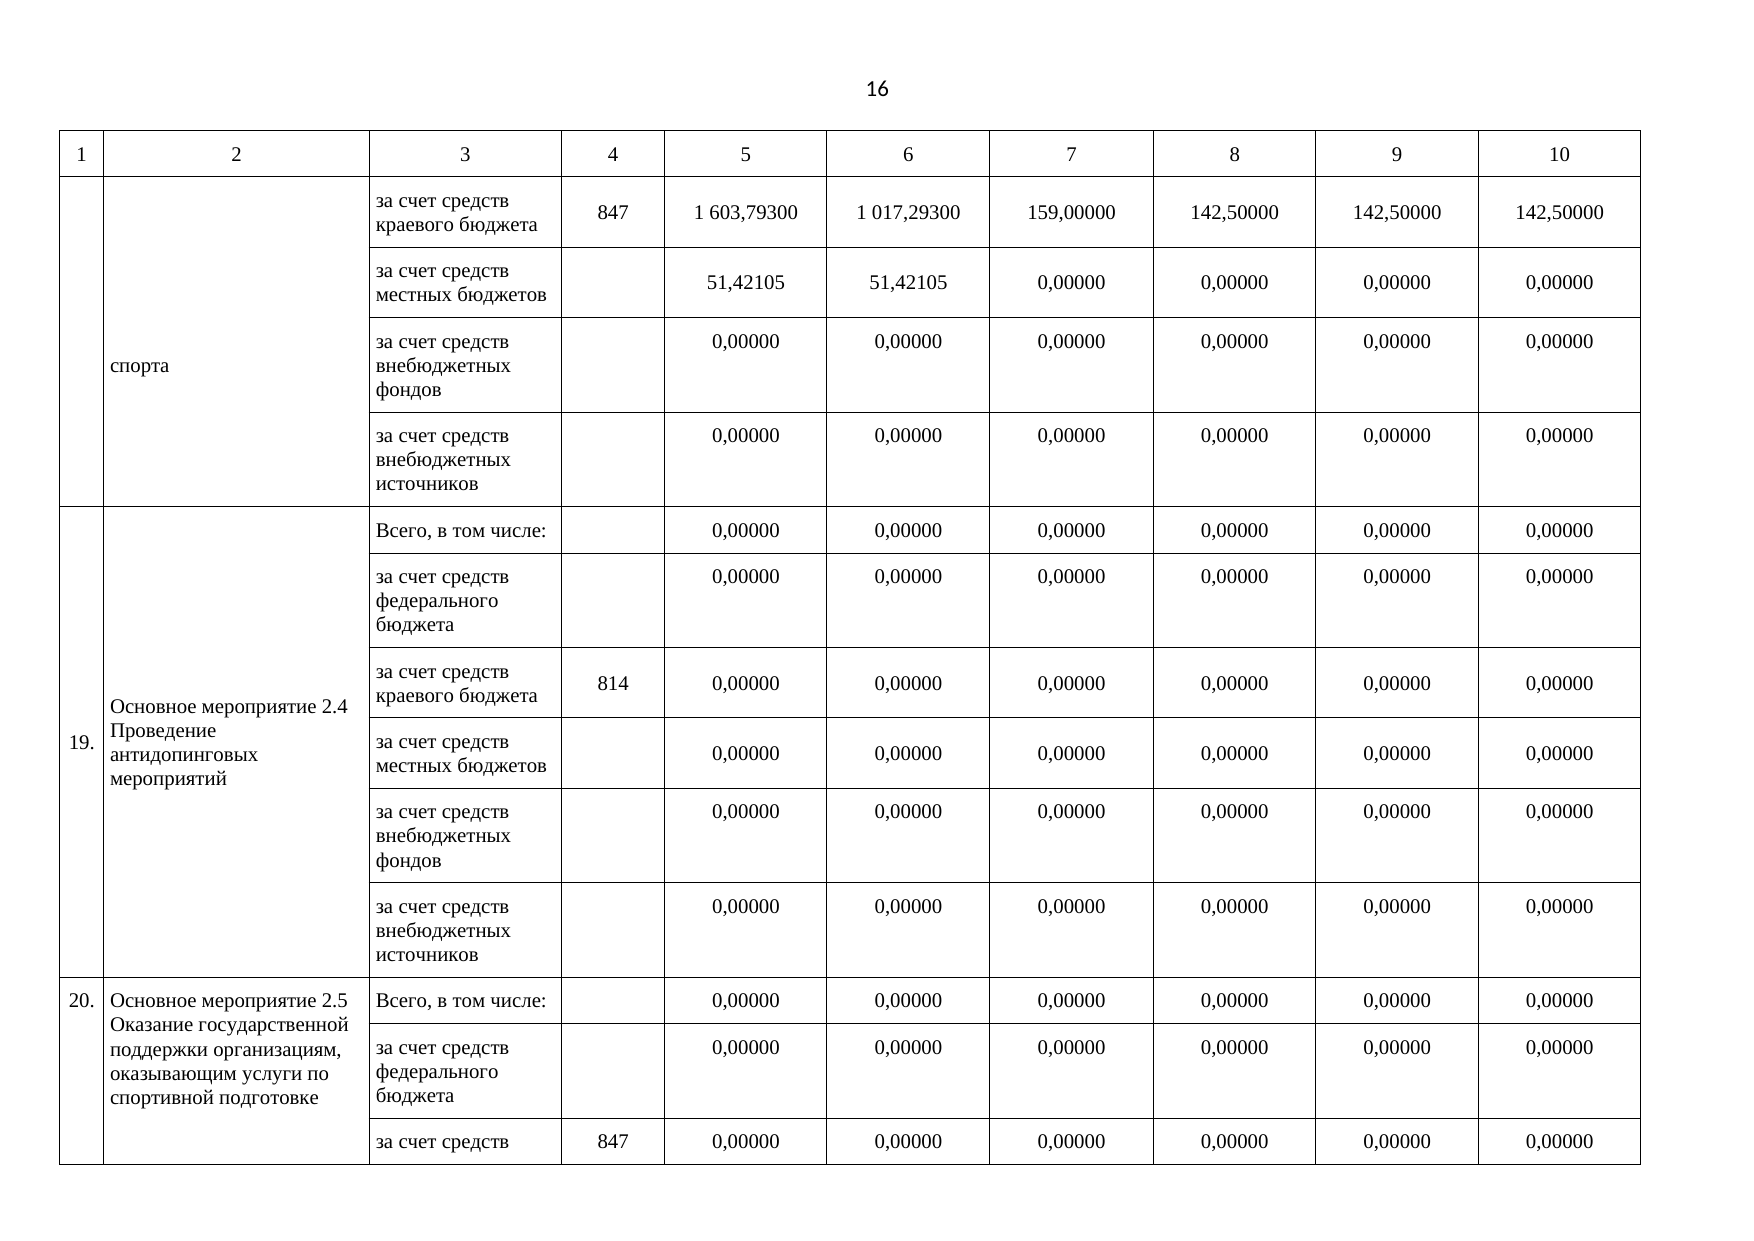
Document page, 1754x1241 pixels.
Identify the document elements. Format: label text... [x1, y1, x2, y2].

table_cell [562, 883, 664, 977]
table_cell 142,50000 [1479, 177, 1640, 247]
table_cell 0,00000 [990, 718, 1153, 788]
table_cell 0,00000 [827, 413, 989, 506]
table_cell 0,00000 [827, 648, 989, 717]
table_cell 20. [60, 978, 103, 1164]
table_cell 0,00000 [665, 978, 826, 1023]
table_cell 0,00000 [990, 1119, 1153, 1164]
table_cell 0,00000 [1479, 648, 1640, 717]
table_cell 0,00000 [1316, 978, 1478, 1023]
table_cell 0,00000 [827, 1119, 989, 1164]
table_header 8 [1154, 131, 1315, 176]
table_cell 814 [562, 648, 664, 717]
table_cell 0,00000 [665, 554, 826, 647]
table_cell 0,00000 [1316, 248, 1478, 317]
table_header 7 [990, 131, 1153, 176]
table_cell [562, 718, 664, 788]
table_cell 0,00000 [1154, 1024, 1315, 1117]
table_cell 0,00000 [827, 1024, 989, 1117]
table_cell 0,00000 [665, 718, 826, 788]
table_cell [562, 413, 664, 506]
table_cell 0,00000 [827, 883, 989, 977]
table_cell 51,42105 [665, 248, 826, 317]
table_cell 159,00000 [990, 177, 1153, 247]
table_cell 0,00000 [665, 648, 826, 717]
table_cell 0,00000 [1316, 1119, 1478, 1164]
table_cell 0,00000 [1154, 648, 1315, 717]
table_cell [562, 789, 664, 882]
table_cell 0,00000 [1316, 318, 1478, 412]
table_cell 0,00000 [1479, 248, 1640, 317]
table_cell за счет средств внебюджетных фондов [370, 318, 561, 412]
table_cell 0,00000 [1154, 554, 1315, 647]
table_cell 0,00000 [827, 718, 989, 788]
table_cell Основное мероприятие 2.4 Проведение антидопинговых мероприятий [104, 507, 369, 977]
table_cell 0,00000 [665, 1119, 826, 1164]
table_cell 0,00000 [665, 883, 826, 977]
table_cell 0,00000 [1479, 507, 1640, 552]
table_cell 0,00000 [665, 1024, 826, 1117]
table_cell 0,00000 [665, 789, 826, 882]
table_cell 0,00000 [1479, 318, 1640, 412]
table_cell 142,50000 [1154, 177, 1315, 247]
table_cell 0,00000 [1316, 789, 1478, 882]
table_cell за счет средств краевого бюджета [370, 177, 561, 247]
table_cell 51,42105 [827, 248, 989, 317]
table_cell 0,00000 [827, 554, 989, 647]
table_cell 0,00000 [1479, 554, 1640, 647]
table_cell за счет средств федерального бюджета [370, 1024, 561, 1117]
table_cell 0,00000 [1479, 978, 1640, 1023]
table_cell Основное мероприятие 2.5 Оказание государственной поддержки организациям, оказывающим услуги по спортивной подготовке [104, 978, 369, 1164]
table_cell за счет средств внебюджетных источников [370, 883, 561, 977]
table_cell 0,00000 [990, 978, 1153, 1023]
table_cell 847 [562, 1119, 664, 1164]
table_cell 0,00000 [990, 554, 1153, 647]
table_cell 0,00000 [1479, 789, 1640, 882]
table_cell 0,00000 [1316, 507, 1478, 552]
table_cell [562, 248, 664, 317]
table_cell 0,00000 [665, 413, 826, 506]
table_cell 0,00000 [1316, 1024, 1478, 1117]
table_cell 0,00000 [1479, 1119, 1640, 1164]
table_cell 0,00000 [1316, 413, 1478, 506]
table_cell за счет средств внебюджетных источников [370, 413, 561, 506]
table_cell 0,00000 [827, 507, 989, 552]
table_cell Всего, в том числе: [370, 507, 561, 552]
table_header 5 [665, 131, 826, 176]
table_cell 0,00000 [990, 789, 1153, 882]
table_header 10 [1479, 131, 1640, 176]
table_cell 0,00000 [665, 318, 826, 412]
table_cell 0,00000 [1154, 883, 1315, 977]
table_header 4 [562, 131, 664, 176]
table_cell 0,00000 [990, 507, 1153, 552]
table_cell 1 603,79300 [665, 177, 826, 247]
table_header 9 [1316, 131, 1478, 176]
table_cell 0,00000 [1154, 248, 1315, 317]
table_cell 0,00000 [990, 318, 1153, 412]
table_cell [562, 978, 664, 1023]
table_cell [562, 1024, 664, 1117]
table_header 6 [827, 131, 989, 176]
table_cell 0,00000 [990, 413, 1153, 506]
table_cell 0,00000 [1479, 718, 1640, 788]
table_cell 0,00000 [990, 648, 1153, 717]
table_cell Всего, в том числе: [370, 978, 561, 1023]
table_header 1 [60, 131, 103, 176]
table_cell 19. [60, 507, 103, 977]
table_cell 0,00000 [1316, 718, 1478, 788]
table_cell [562, 318, 664, 412]
table_cell за счет средств краевого бюджета [370, 1119, 561, 1164]
table_cell 0,00000 [1154, 789, 1315, 882]
table_cell 0,00000 [1154, 318, 1315, 412]
table_header 3 [370, 131, 561, 176]
table_cell 0,00000 [1154, 1119, 1315, 1164]
table_cell 0,00000 [1479, 413, 1640, 506]
table_cell 0,00000 [1316, 554, 1478, 647]
table_header 2 [104, 131, 369, 176]
table_cell за счет средств федерального бюджета [370, 554, 561, 647]
table_cell 0,00000 [827, 978, 989, 1023]
table_cell за счет средств внебюджетных фондов [370, 789, 561, 882]
table_cell за счет средств местных бюджетов [370, 248, 561, 317]
table_cell 0,00000 [990, 1024, 1153, 1117]
table_cell 847 [562, 177, 664, 247]
table_cell 0,00000 [1316, 648, 1478, 717]
table_cell 0,00000 [827, 318, 989, 412]
table_cell 0,00000 [1479, 883, 1640, 977]
table_cell 0,00000 [665, 507, 826, 552]
table_cell 0,00000 [1479, 1024, 1640, 1117]
table_cell [562, 507, 664, 552]
table_cell 0,00000 [990, 248, 1153, 317]
table_cell 0,00000 [990, 883, 1153, 977]
table_cell за счет средств краевого бюджета [370, 648, 561, 717]
table_cell 142,50000 [1316, 177, 1478, 247]
table_cell 0,00000 [827, 789, 989, 882]
table_cell 0,00000 [1154, 507, 1315, 552]
table_cell 0,00000 [1154, 978, 1315, 1023]
table_cell 0,00000 [1154, 718, 1315, 788]
table_cell 1 017,29300 [827, 177, 989, 247]
table_cell за счет средств местных бюджетов [370, 718, 561, 788]
table_cell 0,00000 [1316, 883, 1478, 977]
table_cell [562, 554, 664, 647]
table_cell 0,00000 [1154, 413, 1315, 506]
